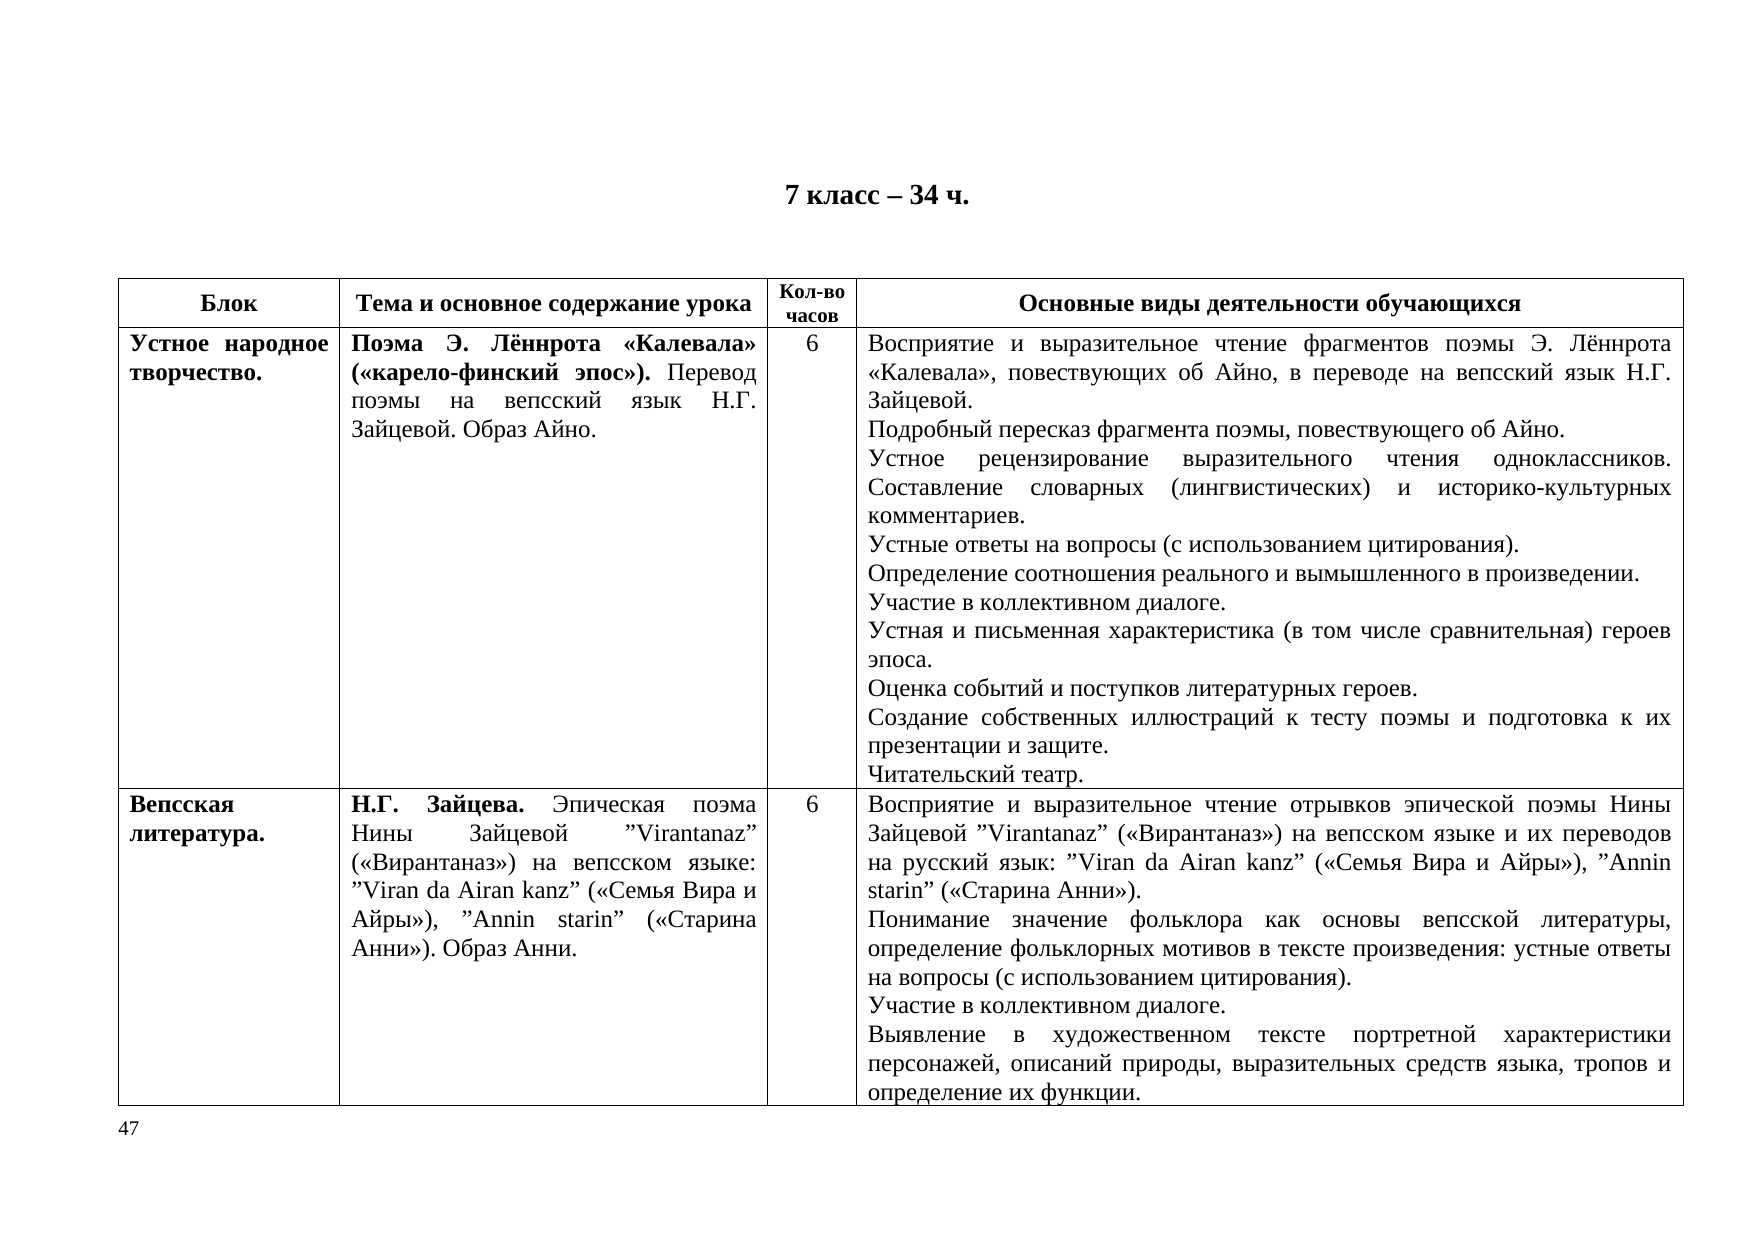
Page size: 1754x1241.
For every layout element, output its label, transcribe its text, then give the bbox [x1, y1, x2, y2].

table_cell Поэма Э. Лённрота «Калевала» («карело-финский эпос»). Перевод поэмы на вепсский язык Н.Г. Зайцевой. Образ Айно. [340, 328, 767, 788]
table_cell Устное народное творчество. [119, 328, 339, 788]
table_cell Восприятие и выразительное чтение фрагментов поэмы Э. Лённрота «Калевала», повествующих об Айно, в переводе на вепсский язык Н.Г. Зайцевой. Подробный пересказ фрагмента поэмы, повествующего об Айно. Устное рецензирование выразительного чтения одноклассников. Составление словарных (лингвистических) и историко-культурных комментариев. Устные ответы на вопросы (с использованием цитирования). Определение соотношения реального и вымышленного в произведении. Участие в коллективном диалоге. Устная и письменная характеристика (в том числе сравнительная) героев эпоса. Оценка событий и поступков литературных героев. Создание собственных иллюстраций к тесту поэмы и подготовка к их презентации и защите. Читательский театр. [857, 328, 1683, 788]
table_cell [340, 789, 767, 1105]
table_cell 6 [768, 328, 856, 788]
table_header Блок [119, 279, 339, 327]
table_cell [119, 789, 339, 1105]
table_cell 6 [768, 789, 856, 1105]
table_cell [857, 789, 1683, 1105]
table_header Тема и основное содержание урока [340, 279, 767, 327]
table_header Основные виды деятельности обучающихся [857, 279, 1683, 327]
table_header Кол-во часов [768, 279, 856, 327]
subtitle 7 класс – 34 ч. [118, 177, 1636, 211]
